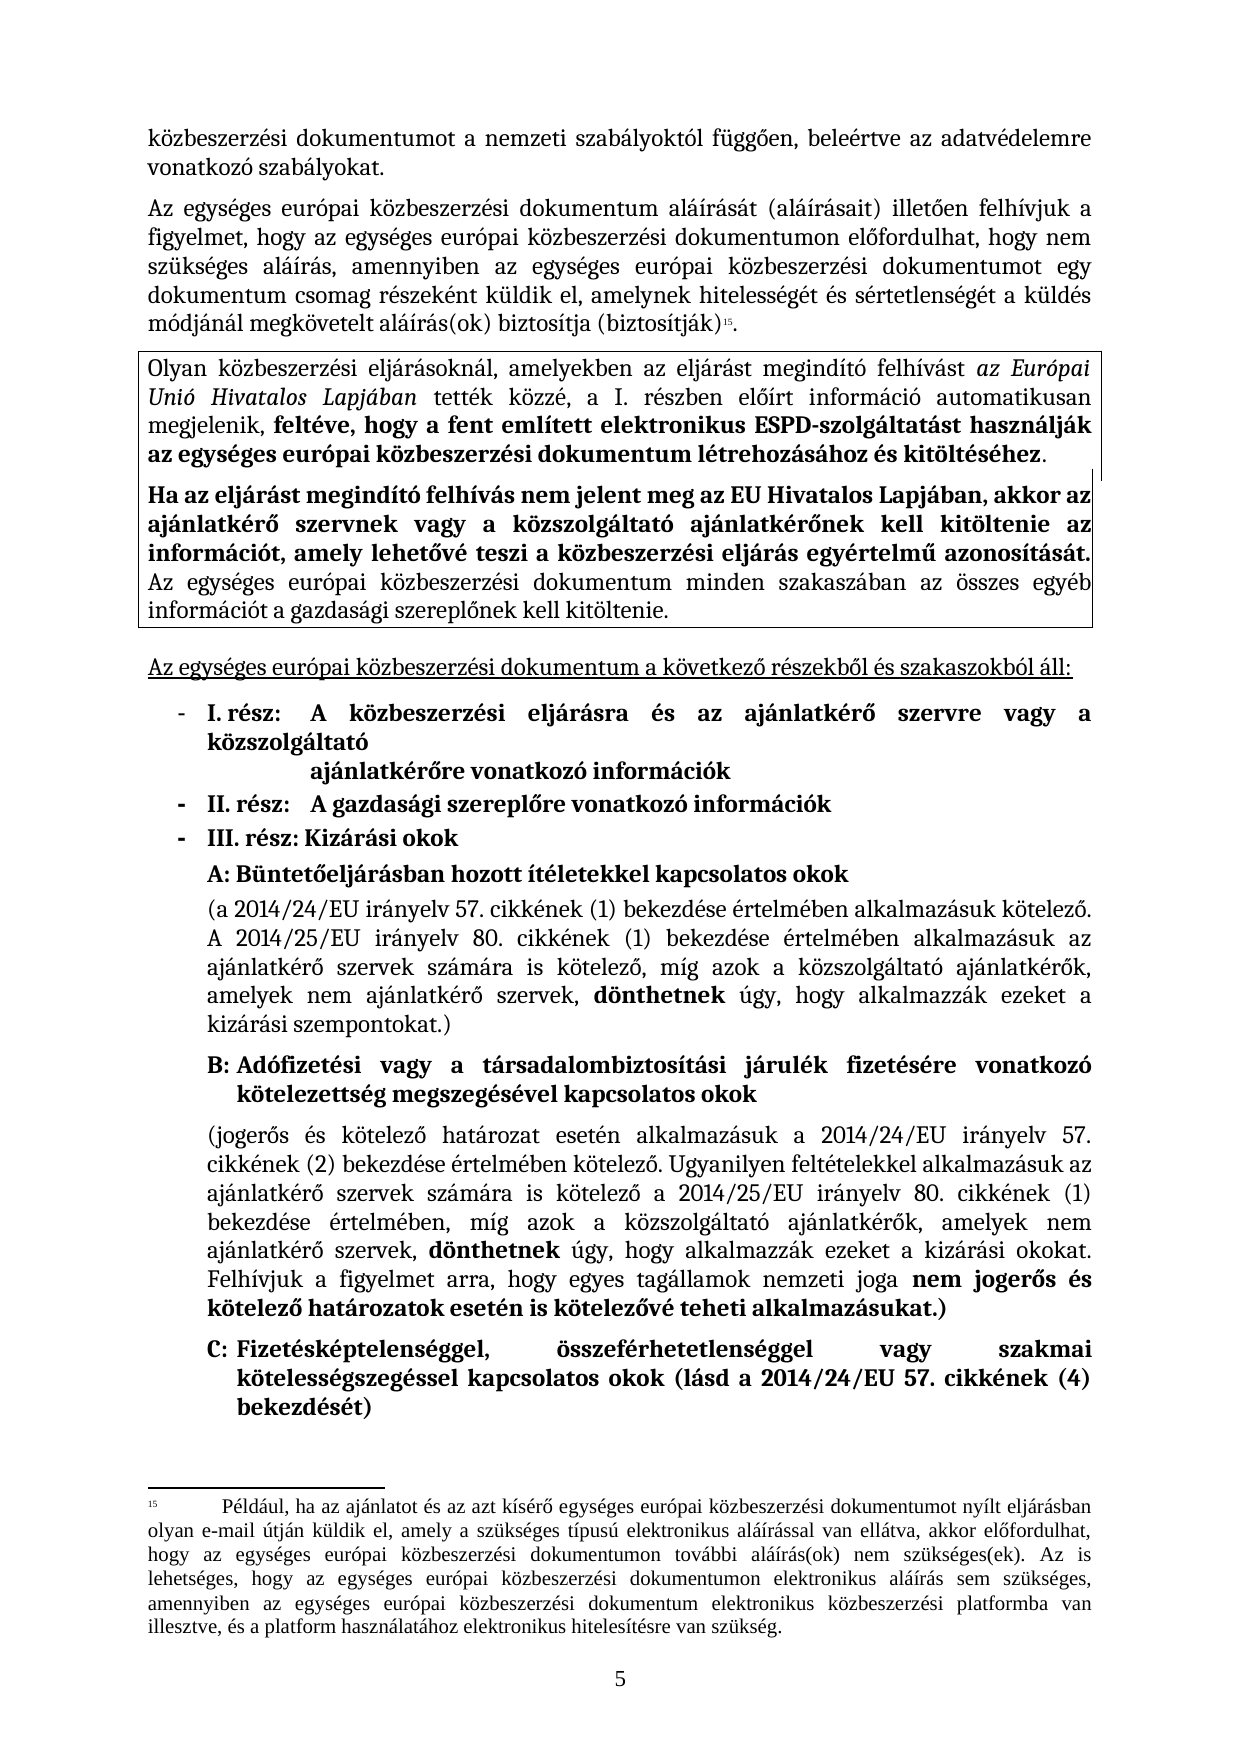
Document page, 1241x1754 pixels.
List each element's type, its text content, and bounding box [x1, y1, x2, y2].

text ajánlatkérőre vonatkozó információk [310, 757, 1092, 786]
text Olyan közbeszerzési eljárásoknál, amelyekben az eljárást megindító felhívást az Európai Unió Hivatalos Lapjában tették közzé, a I. részben előírt információ automatikusan megjelenik, feltéve, hogy a fent említett elektronikus ESPD-szolgáltatást használják az egységes európai közbeszerzési dokumentum létrehozásához és kitöltéséhez. [139, 352, 1101, 469]
text Az egységes európai közbeszerzési dokumentum aláírását (aláírásait) illetően felhívjuk a figyelmet, hogy az egységes európai közbeszerzési dokumentumon előfordulhat, hogy nem szükséges aláírás, amennyiben az egységes európai közbeszerzési dokumentumot egy dokumentum csomag részeként küldik el, amelynek hitelességét és sértetlenségét a küldés módjánál megkövetelt aláírás(ok) biztosítja (biztosítják). [148, 194, 1092, 338]
list III. rész: Kizárási okok [177, 820, 1092, 854]
text B: Adófizetési vagy a társadalombiztosítási járulék fizetésére vonatkozó kötelezettség megszegésével kapcsolatos okok [207, 1051, 1092, 1109]
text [148, 124, 1092, 182]
text Az egységes európai közbeszerzési dokumentum a következő részekből és szakaszokból áll: [148, 653, 1092, 682]
list I. rész: A közbeszerzési eljárásra és az ajánlatkérő szervre vagy a közszolgáltató [177, 694, 1092, 757]
text (a 2014/24/EU irányelv 57. cikkének (1) bekezdése értelmében alkalmazásuk kötelező. A 2014/25/EU irányelv 80. cikkének (1) bekezdése értelmében alkalmazásuk az ajánlatkérő szervek számára is kötelező, míg azok a közszolgáltató ajánlatkérők, amelyek nem ajánlatkérő szervek, dönthetnek úgy, hogy alkalmazzák ezeket a kizárási szempontokat.) [207, 895, 1092, 1039]
text Ha az eljárást megindító felhívás nem jelent meg az EU Hivatalos Lapjában, akkor az ajánlatkérő szervnek vagy a közszolgáltató ajánlatkérőnek kell kitöltenie az információt, amely lehetővé teszi a közbeszerzési eljárás egyértelmű azonosítását. Az egységes európai közbeszerzési dokumentum minden szakaszában az összes egyéb információt a gazdasági szereplőnek kell kitöltenie. [139, 478, 1092, 627]
list II. rész: A gazdasági szereplőre vonatkozó információk [177, 786, 1092, 820]
text A: Büntetőeljárásban hozott ítéletekkel kapcsolatos okok [207, 860, 1092, 889]
text C: Fizetésképtelenséggel, összeférhetetlenséggel vagy szakmai kötelességszegéssel kapcsolatos okok (lásd a 2014/24/EU 57. cikkének (4) bekezdését) [207, 1335, 1092, 1421]
text (jogerős és kötelező határozat esetén alkalmazásuk a 2014/24/EU irányelv 57. cikkének (2) bekezdése értelmében kötelező. Ugyanilyen feltételekkel alkalmazásuk az ajánlatkérő szervek számára is kötelező a 2014/25/EU irányelv 80. cikkének (1) bekezdése értelmében, míg azok a közszolgáltató ajánlatkérők, amelyek nem ajánlatkérő szervek, dönthetnek úgy, hogy alkalmazzák ezeket a kizárási okokat. Felhívjuk a figyelmet arra, hogy egyes tagállamok nemzeti joga nem jogerős és kötelező határozatok esetén is kötelezővé teheti alkalmazásukat.) [207, 1121, 1092, 1323]
